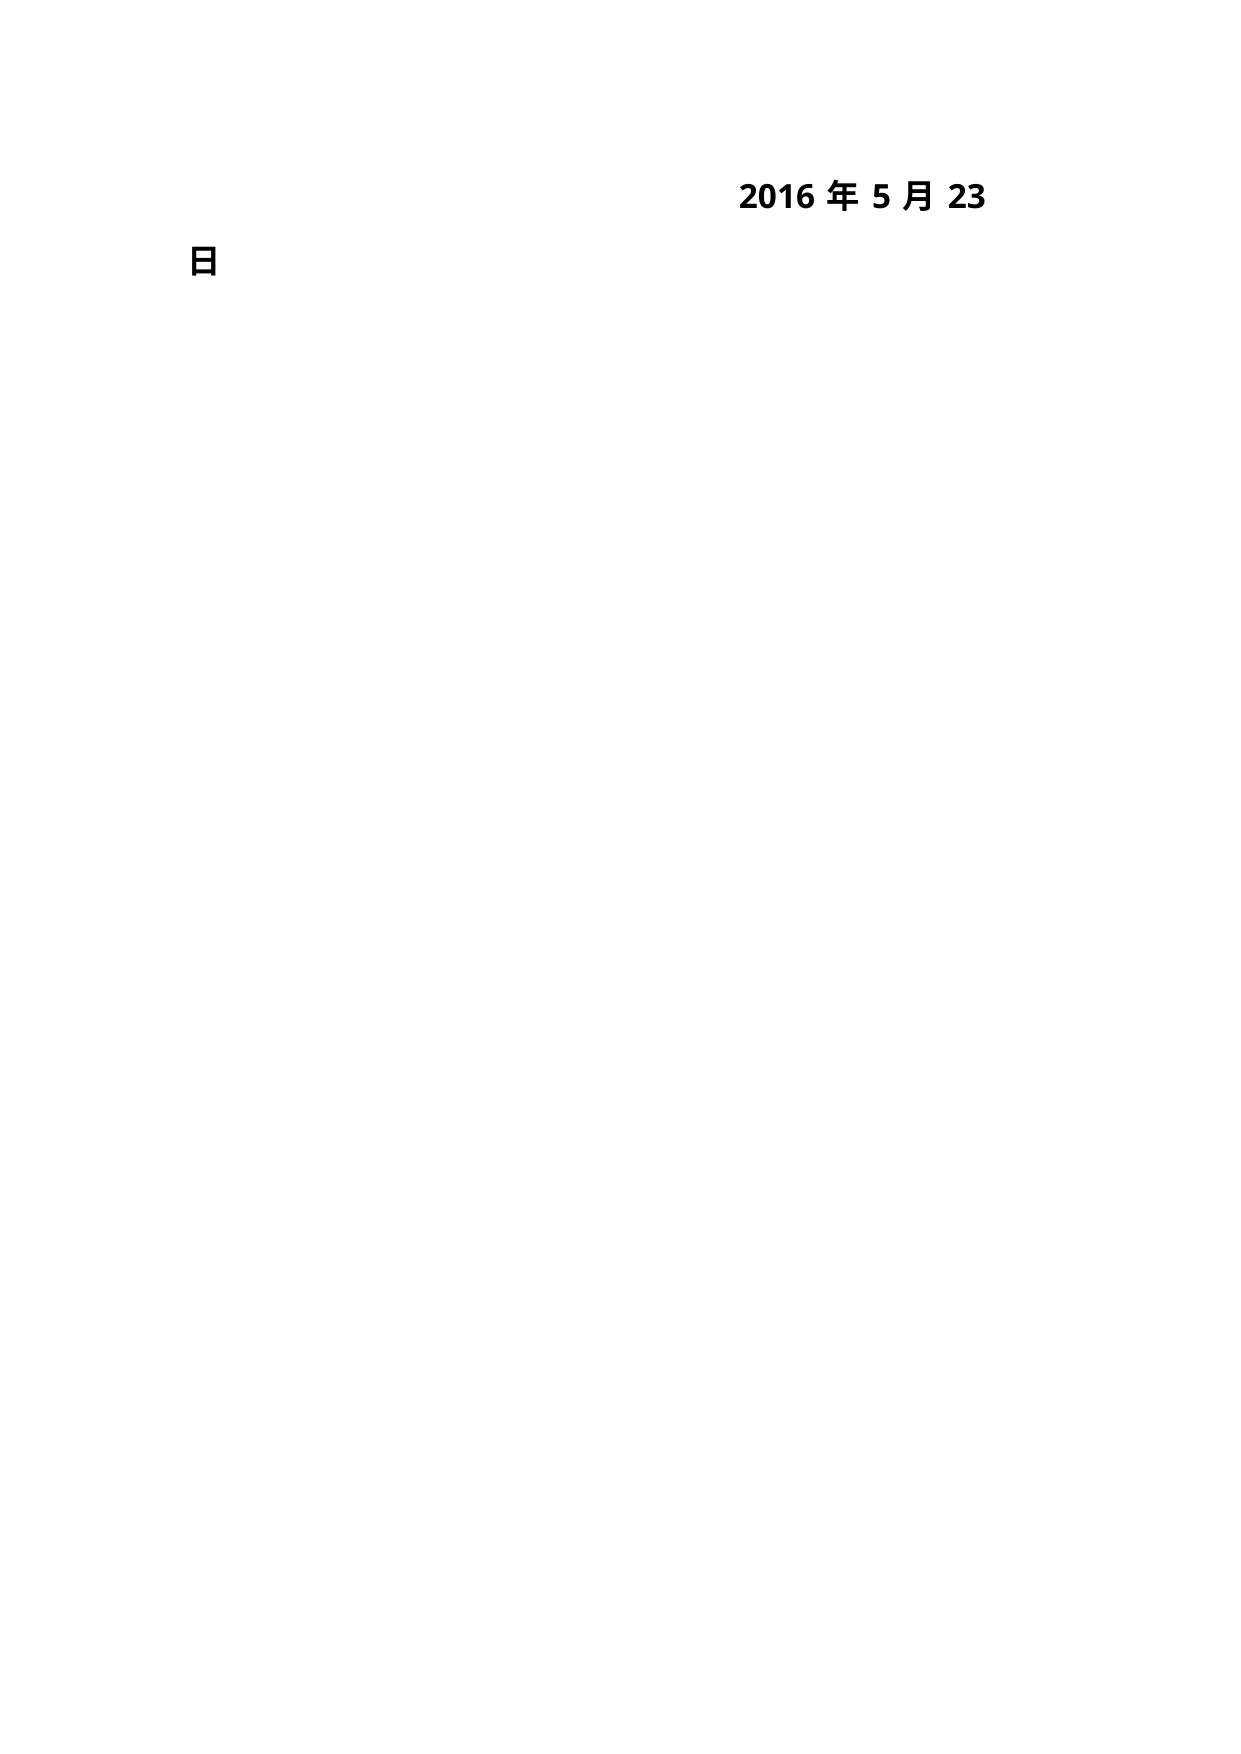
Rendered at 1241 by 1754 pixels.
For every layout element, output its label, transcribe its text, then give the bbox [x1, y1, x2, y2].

text 2016年5月23日 [187, 162, 986, 292]
